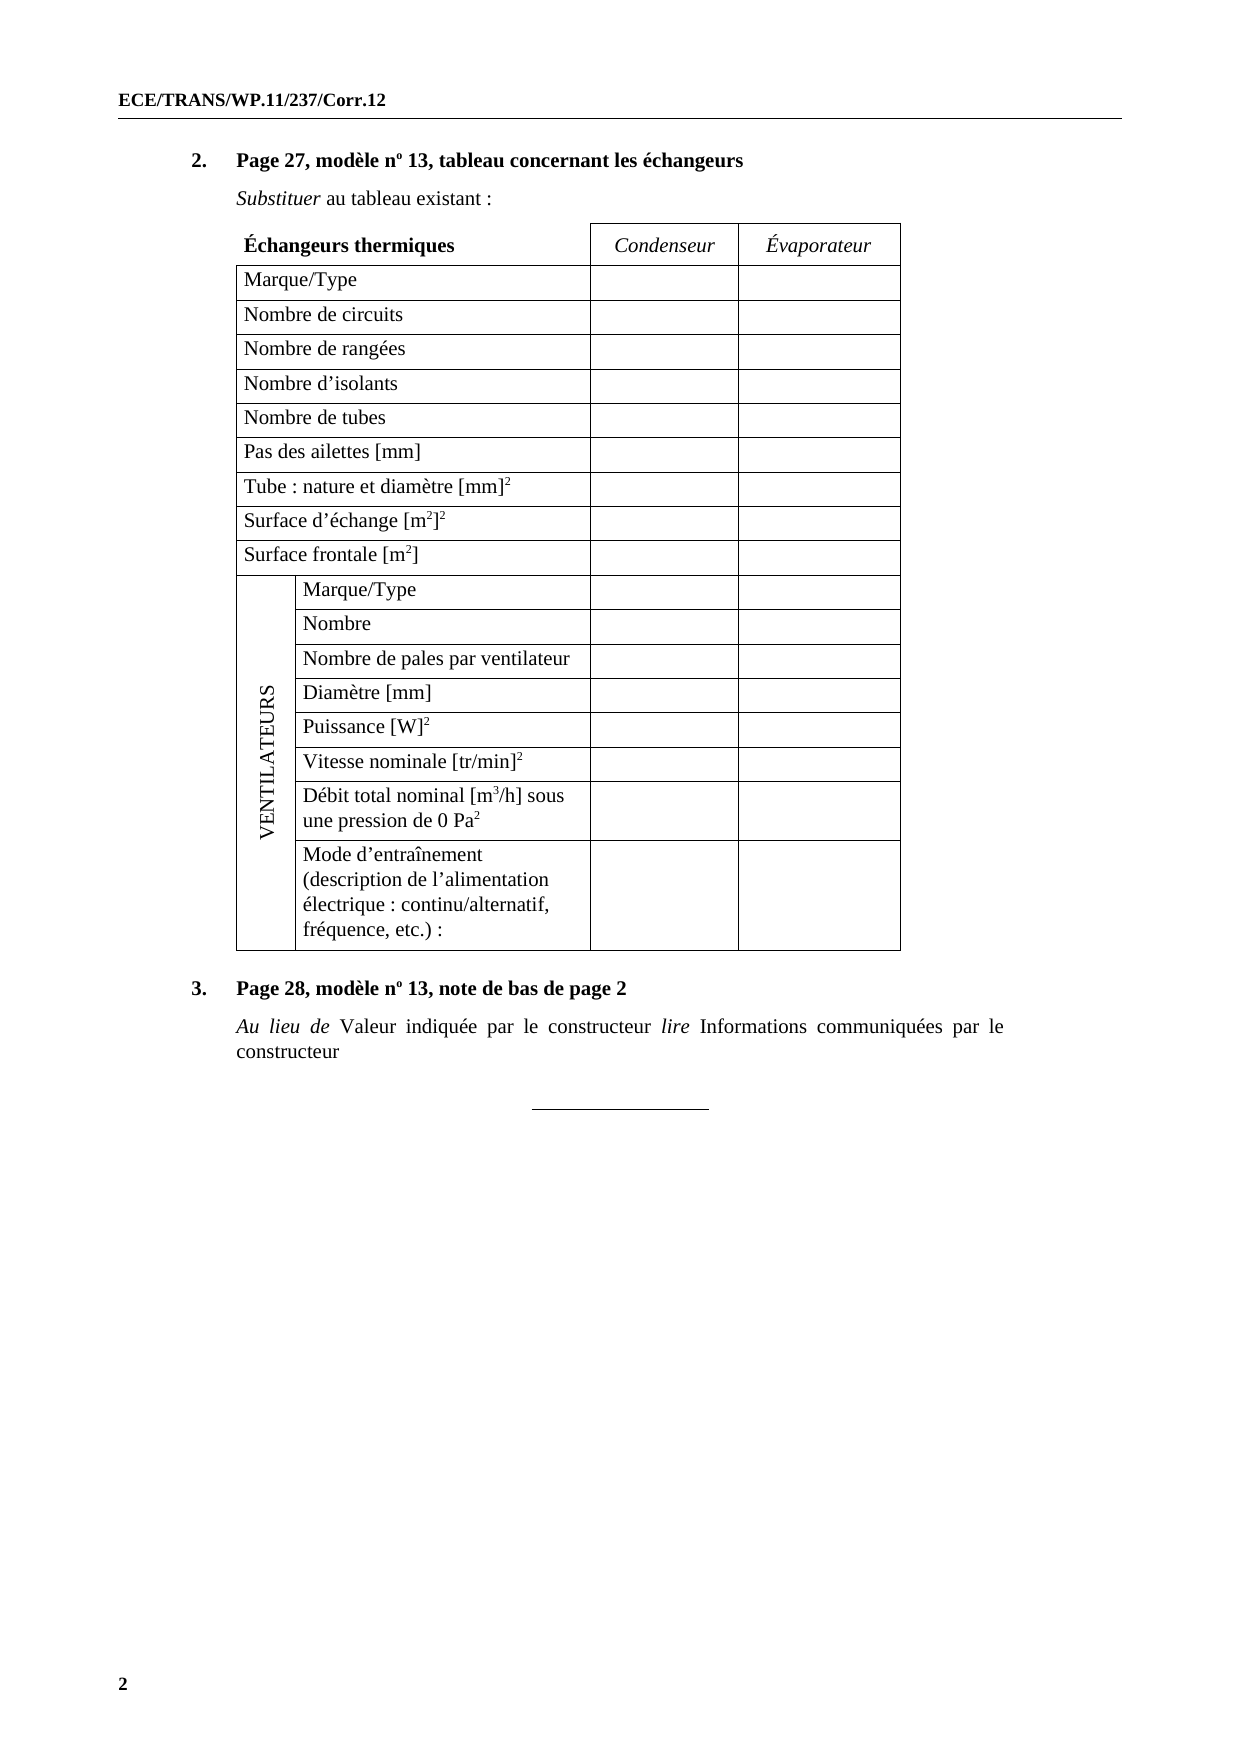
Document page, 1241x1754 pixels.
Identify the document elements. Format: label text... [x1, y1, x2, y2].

table_header Évaporateur [739, 224, 900, 265]
table_cell [591, 541, 738, 575]
table_cell [739, 370, 900, 403]
text Substituer au tableau existant : [236, 185, 1004, 210]
table_cell [591, 301, 738, 334]
table_cell [739, 541, 900, 575]
text 3. Page 28, modèle no 13, note de bas de page 2 [118, 976, 1004, 1001]
table_cell Débit total nominal [m3/h] sous une pression de 0 Pa2 [296, 782, 590, 840]
table_cell [739, 610, 900, 643]
table_cell [739, 301, 900, 334]
table_cell [591, 679, 738, 712]
table_cell [739, 713, 900, 747]
table_cell [591, 370, 738, 403]
table_cell Tube : nature et diamètre [mm]2 [237, 473, 590, 506]
table_cell Diamètre [mm] [296, 679, 590, 712]
text Au lieu de Valeur indiquée par le constructeur lire Informations communiquées par le constructeur [236, 1013, 1004, 1063]
table_cell Nombre de circuits [237, 301, 590, 334]
table_cell [739, 782, 900, 840]
table_cell VENTILATEURS [237, 576, 295, 950]
table_header Condenseur [591, 224, 738, 265]
table_cell Nombre [296, 610, 590, 643]
text 2. Page 27, modèle no 13, tableau concernant les échangeurs [118, 148, 1004, 173]
table_cell [739, 576, 900, 609]
table_cell Surface d’échange [m2]2 [237, 507, 590, 540]
table_cell [739, 841, 900, 950]
table_cell [739, 645, 900, 678]
table_header Échangeurs thermiques [236, 223, 590, 265]
table_cell [591, 507, 738, 540]
table_cell [591, 576, 738, 609]
table_cell [591, 266, 738, 300]
table_cell [739, 748, 900, 781]
table_cell [739, 679, 900, 712]
table_cell [739, 404, 900, 437]
table_cell [739, 335, 900, 368]
table_cell [739, 507, 900, 540]
table_cell [591, 610, 738, 643]
table_cell [739, 473, 900, 506]
table_cell [591, 404, 738, 437]
table_cell [591, 645, 738, 678]
table_cell Pas des ailettes [mm] [237, 438, 590, 472]
table_cell Nombre d’isolants [237, 370, 590, 403]
table_cell Surface frontale [m2] [237, 541, 590, 575]
table_cell [591, 335, 738, 368]
table_cell Puissance [W]2 [296, 713, 590, 747]
table_cell Marque/Type [296, 576, 590, 609]
table_cell Vitesse nominale [tr/min]2 [296, 748, 590, 781]
table_cell Mode d’entraînement (description de l’alimentation électrique : continu/alternatif, fréquence, etc.) : [296, 841, 590, 950]
table_cell Marque/Type [237, 266, 590, 300]
table_cell [591, 748, 738, 781]
table_cell Nombre de rangées [237, 335, 590, 368]
table_cell [739, 266, 900, 300]
table_cell [591, 438, 738, 472]
table_cell Nombre de pales par ventilateur [296, 645, 590, 678]
table_cell Nombre de tubes [237, 404, 590, 437]
table_cell [591, 473, 738, 506]
table_cell [591, 782, 738, 840]
table_cell [739, 438, 900, 472]
table_cell [591, 713, 738, 747]
table_cell [591, 841, 738, 950]
